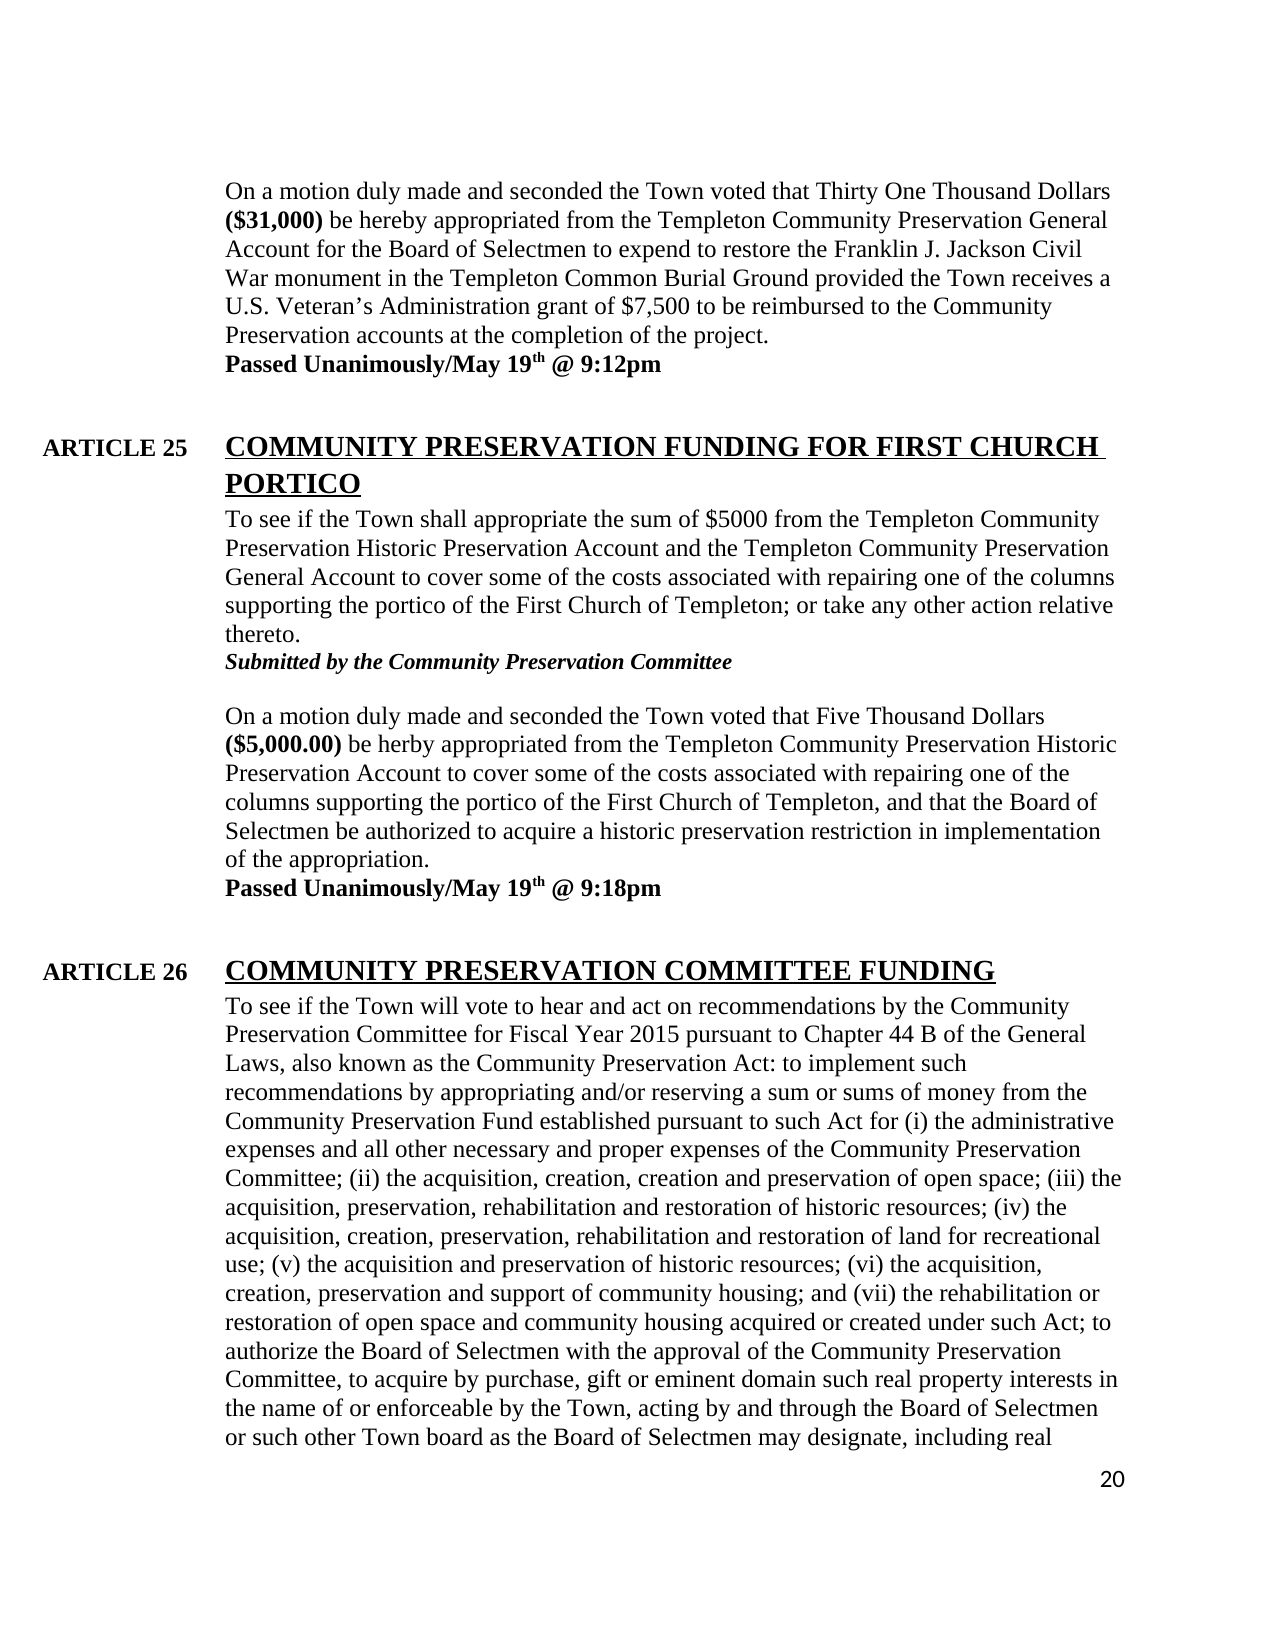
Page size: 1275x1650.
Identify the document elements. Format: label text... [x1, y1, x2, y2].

text To see if the Town shall appropriate the sum of $5000 from the Templeton Community Preservation Historic Preservation Account and the Templeton Community Preservation General Account to cover some of the costs associated with repairing one of the columns supporting the portico of the First Church of Templeton; or take any other action relative thereto. Submitted by the Community Preservation Committee [225, 504, 1125, 674]
text On a motion duly made and seconded the Town voted that Five Thousand Dollars ($5,000.00) be herby appropriated from the Templeton Community Preservation Historic Preservation Account to cover some of the costs associated with repairing one of the columns supporting the portico of the First Church of Templeton, and that the Board of Selectmen be authorized to acquire a historic preservation restriction in implementation of the appropriation. [225, 674, 1125, 873]
text Passed Unanimously/May 19th @ 9:12pm [225, 349, 1125, 378]
subtitle COMMUNITY PRESERVATION COMMITTEE FUNDING [187, 953, 1125, 987]
text Passed Unanimously/May 19th @ 9:18pm [225, 873, 1125, 902]
text On a motion duly made and seconded the Town voted that Thirty One Thousand Dollars ($31,000) be hereby appropriated from the Templeton Community Preservation General Account for the Board of Selectmen to expend to restore the Franklin J. Jackson Civil War monument in the Templeton Common Burial Ground provided the Town receives a U.S. Veteran’s Administration grant of $7,500 to be reimbursed to the Community Preservation accounts at the completion of the project. [225, 150, 1125, 349]
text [225, 991, 1125, 1451]
subtitle COMMUNITY PRESERVATION FUNDING FOR FIRST CHURCH PORTICO [187, 429, 1125, 500]
